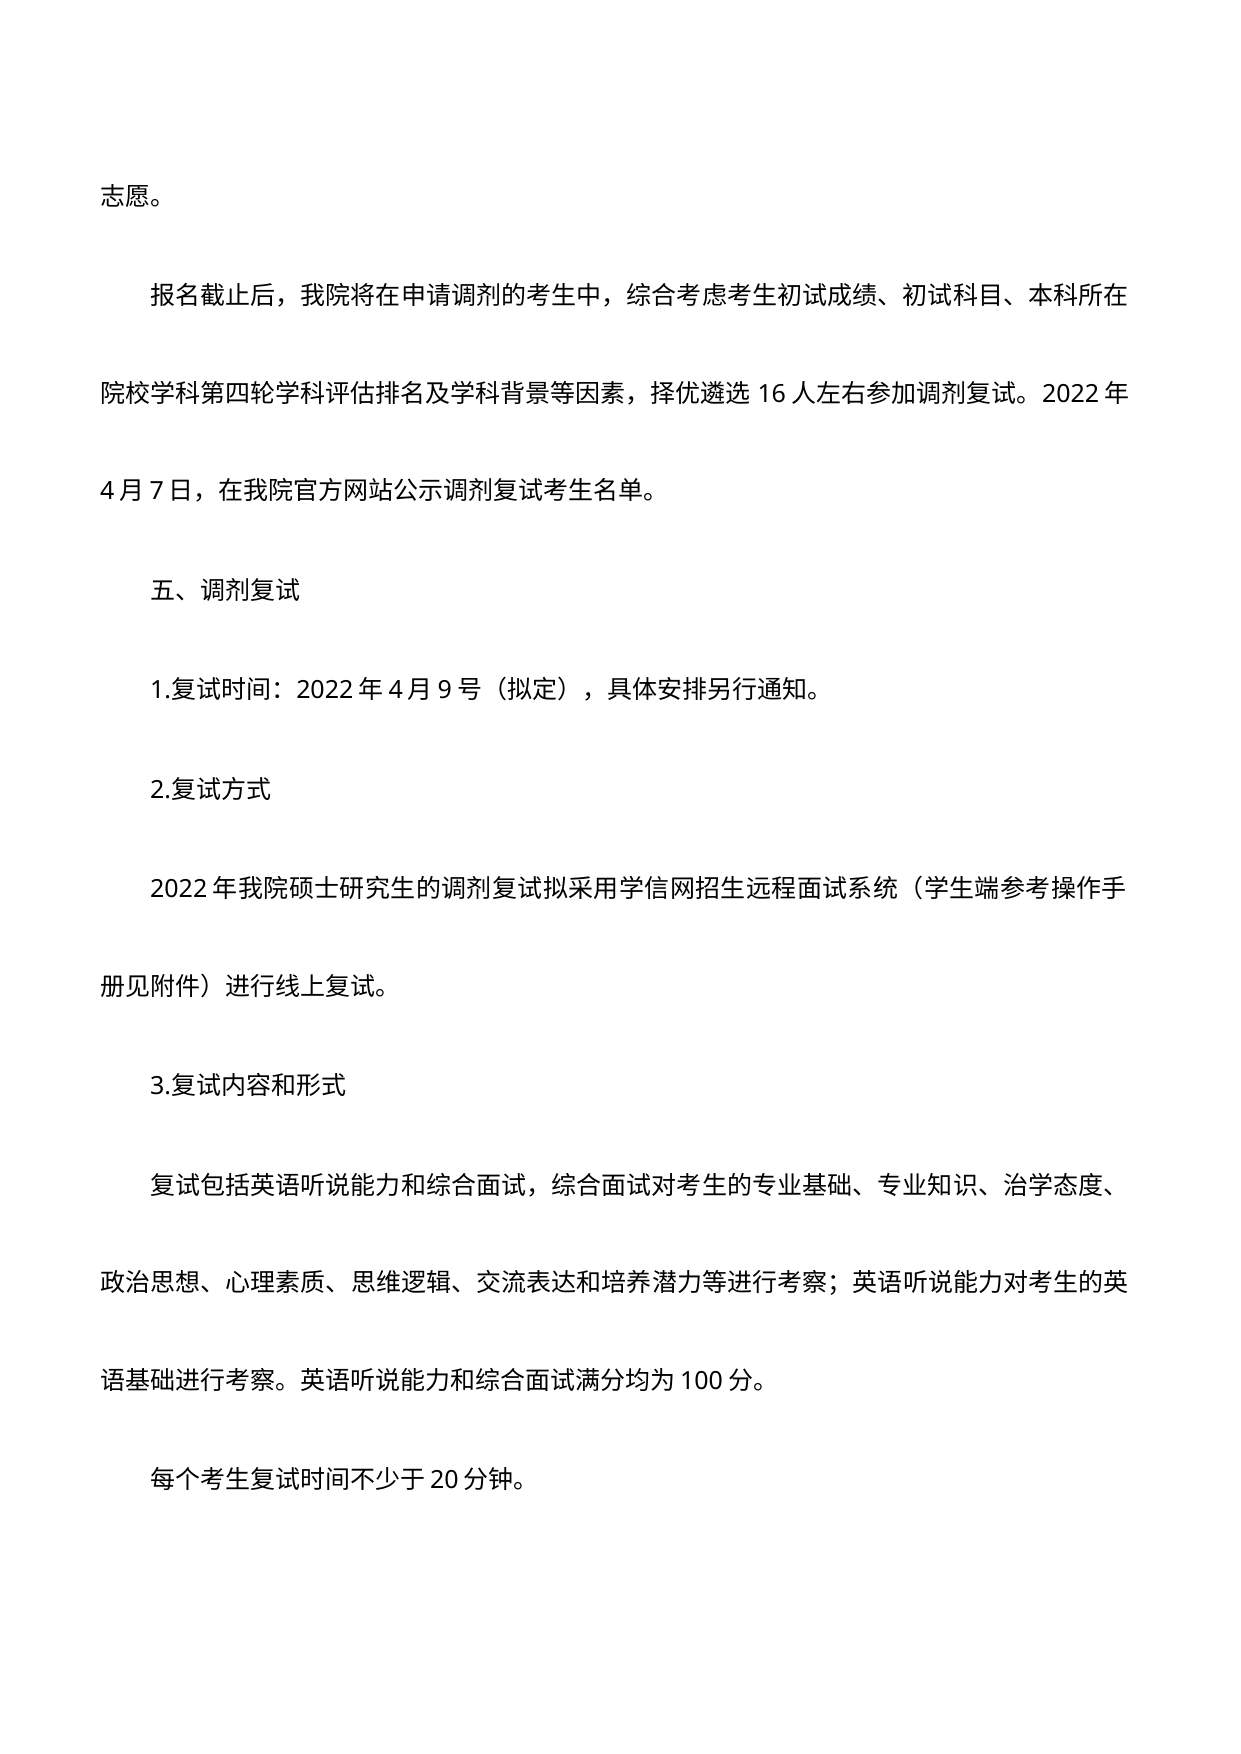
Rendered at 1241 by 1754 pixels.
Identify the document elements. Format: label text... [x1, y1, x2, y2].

text 每个考生复试时间不少于20分钟。 [100, 1445, 1129, 1510]
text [100, 162, 1129, 227]
text 报名截止后，我院将在申请调剂的考生中，综合考虑考生初试成绩、初试科目、本科所在院校学科第四轮学科评估排名及学科背景等因素，择优遴选16人左右参加调剂复试。2022年4月7日，在我院官方网站公示调剂复试考生名单。 [100, 261, 1129, 521]
text 1.复试时间：2022年4月9号（拟定），具体安排另行通知。 [100, 655, 1129, 720]
text 2022年我院硕士研究生的调剂复试拟采用学信网招生远程面试系统（学生端参考操作手册见附件）进行线上复试。 [100, 854, 1129, 1017]
text 3.复试内容和形式 [100, 1051, 1129, 1116]
text 复试包括英语听说能力和综合面试，综合面试对考生的专业基础、专业知识、治学态度、政治思想、心理素质、思维逻辑、交流表达和培养潜力等进行考察；英语听说能力对考生的英语基础进行考察。英语听说能力和综合面试满分均为100分。 [100, 1151, 1129, 1411]
text 五、调剂复试 [100, 556, 1129, 621]
text 2.复试方式 [100, 755, 1129, 820]
